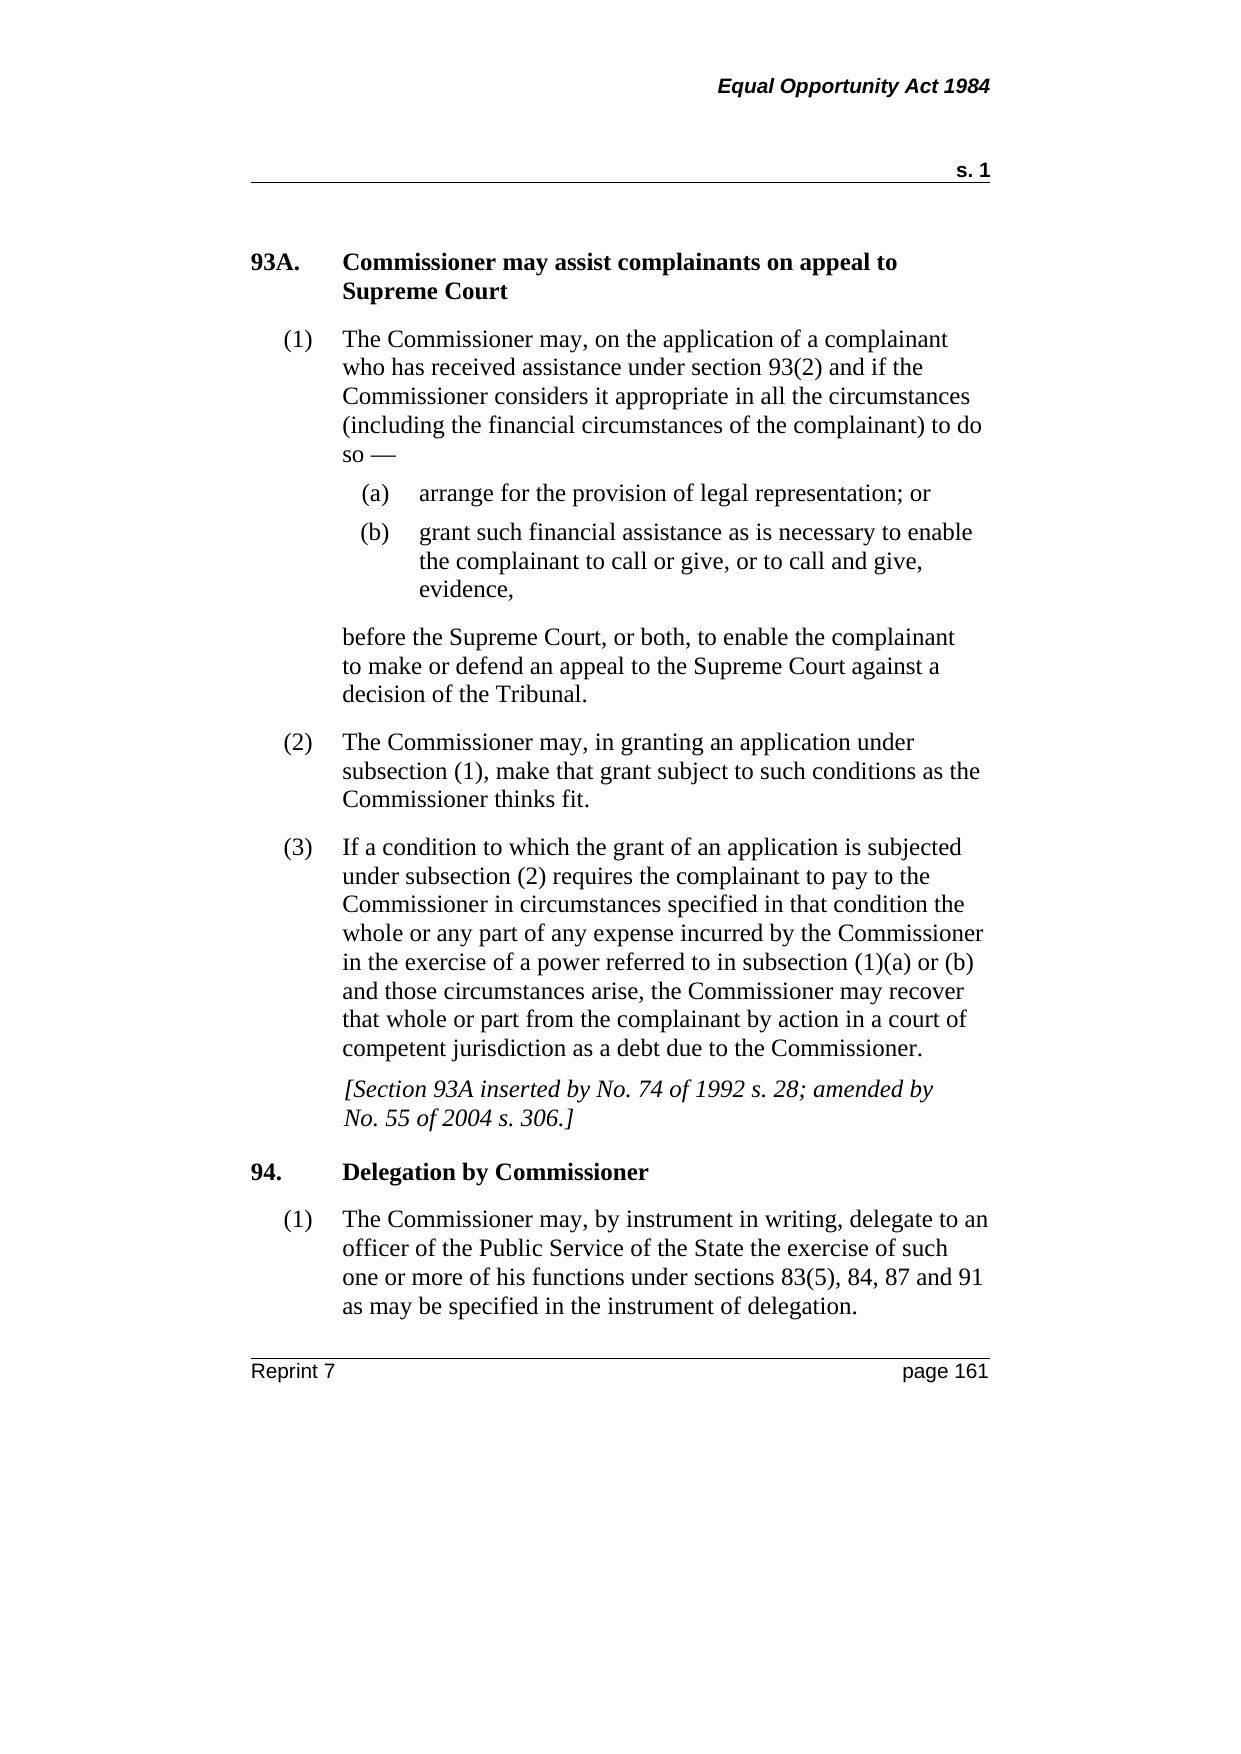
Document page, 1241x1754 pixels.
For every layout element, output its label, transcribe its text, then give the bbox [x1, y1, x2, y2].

text (2) The Commissioner may, in granting an application under subsection (1), make that grant subject to such conditions as the Commissioner thinks fit. [251, 727, 990, 813]
text (b) grant such financial assistance as is necessary to enable the complainant to call or give, or to call and give, evidence, [251, 517, 990, 603]
text (1) The Commissioner may, on the application of a complainant who has received assistance under section 93(2) and if the Commissioner considers it appropriate in all the circumstances (including the financial circumstances of the complainant) to do so — [251, 324, 990, 467]
text before the Supreme Court, or both, to enable the complainant to make or defend an appeal to the Supreme Court against a decision of the Tribunal. [251, 622, 990, 708]
text [Section 93A inserted by No. 74 of 1992 s. 28; amended by No. 55 of 2004 s. 306.] [251, 1074, 990, 1132]
text (1) The Commissioner may, by instrument in writing, delegate to an officer of the Public Service of the State the exercise of such one or more of his functions under sections 83(5), 84, 87 and 91 as may be specified in the instrument of delegation. [251, 1204, 990, 1319]
subtitle 93A. Commissioner may assist complainants on appeal to Supreme Court [251, 247, 990, 305]
text (a) arrange for the provision of legal representation; or [251, 478, 990, 507]
text (3) If a condition to which the grant of an application is subjected under subsection (2) requires the complainant to pay to the Commissioner in circumstances specified in that condition the whole or any part of any expense incurred by the Commissioner in the exercise of a power referred to in subsection (1)(a) or (b) and those circumstances arise, the Commissioner may recover that whole or part from the complainant by action in a court of competent jurisdiction as a debt due to the Commissioner. [251, 832, 990, 1062]
subtitle 94. Delegation by Commissioner [251, 1157, 990, 1186]
